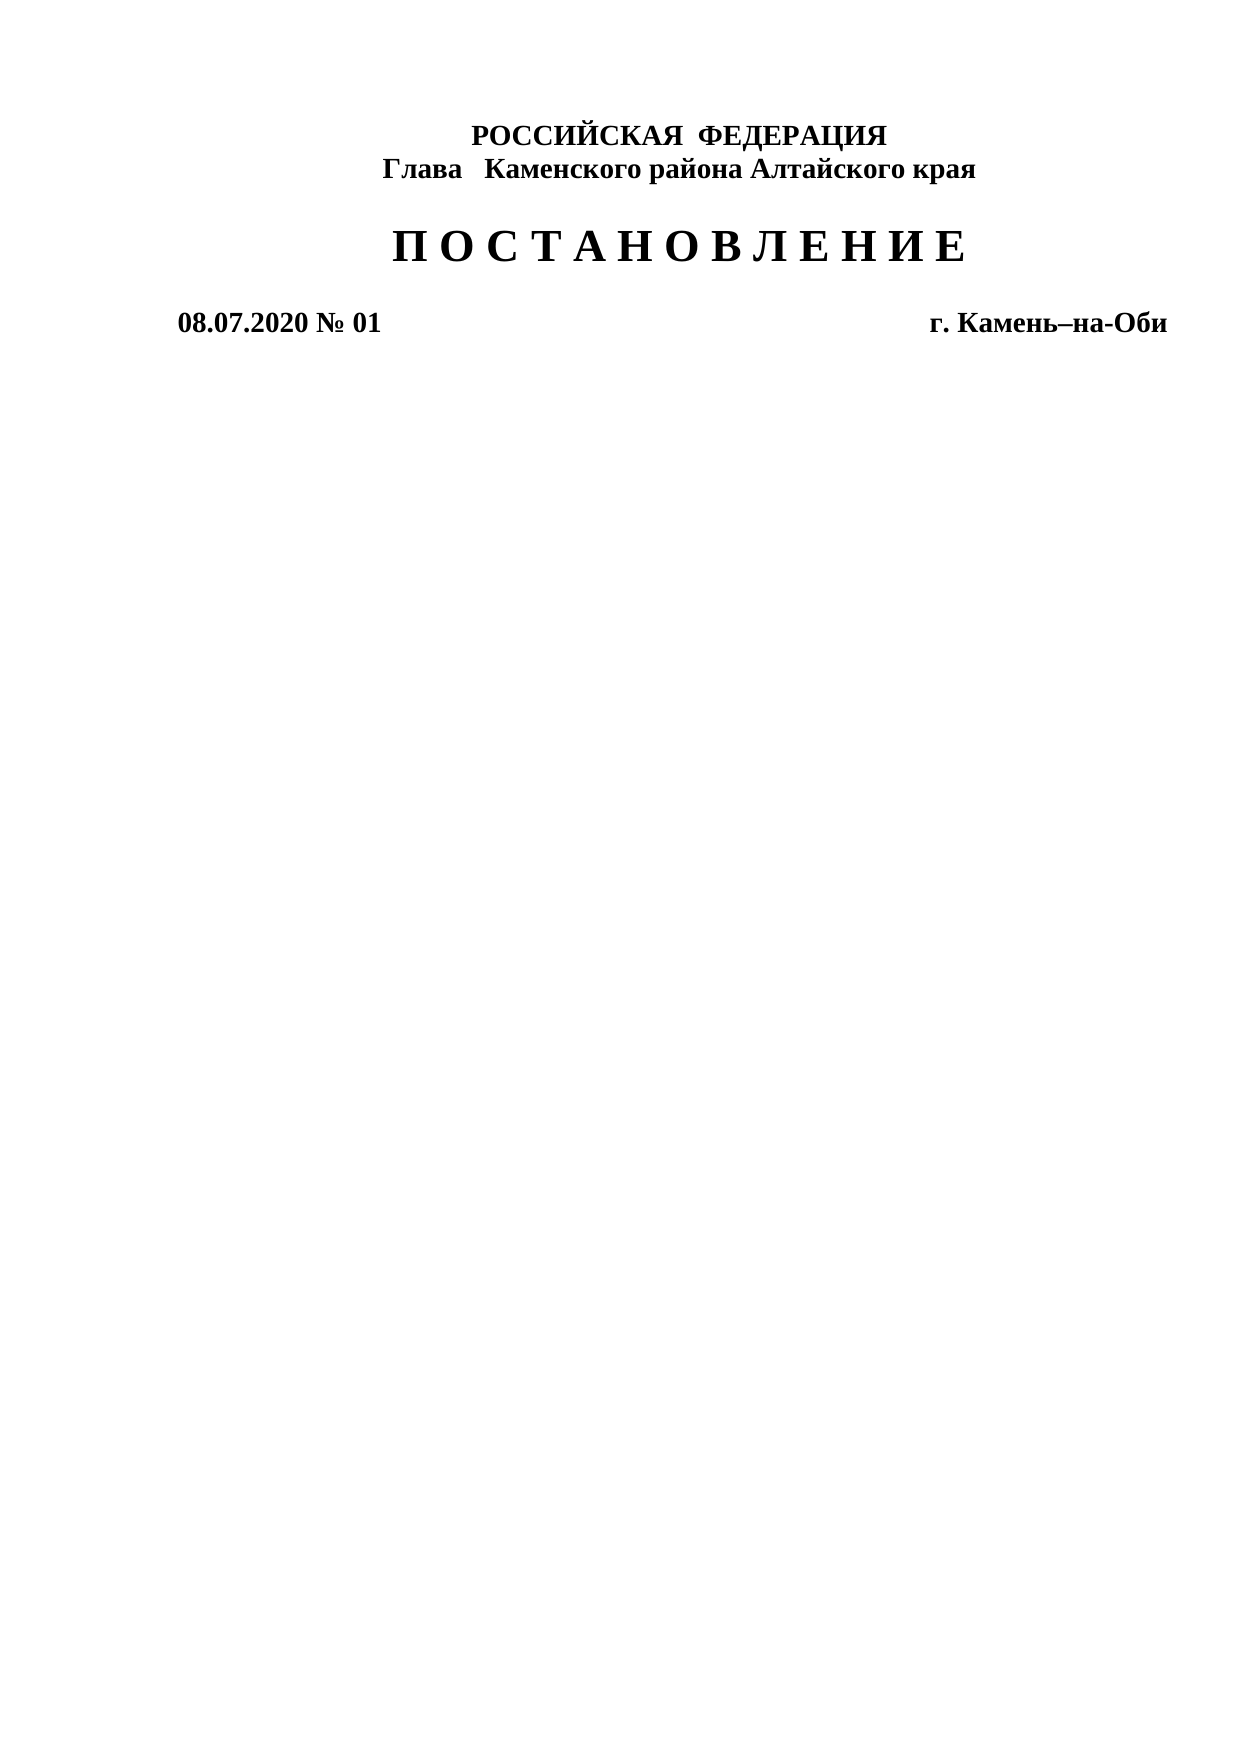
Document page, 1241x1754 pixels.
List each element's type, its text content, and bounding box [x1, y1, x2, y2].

text 08.07.2020 № 01 г. Камень–на-Оби [177, 305, 1181, 338]
text Глава Каменского района Алтайского края [177, 152, 1181, 185]
text П О С Т А Н О В Л Е Н И Е [177, 219, 1181, 271]
text РОССИЙСКАЯ ФЕДЕРАЦИЯ [177, 118, 1181, 152]
